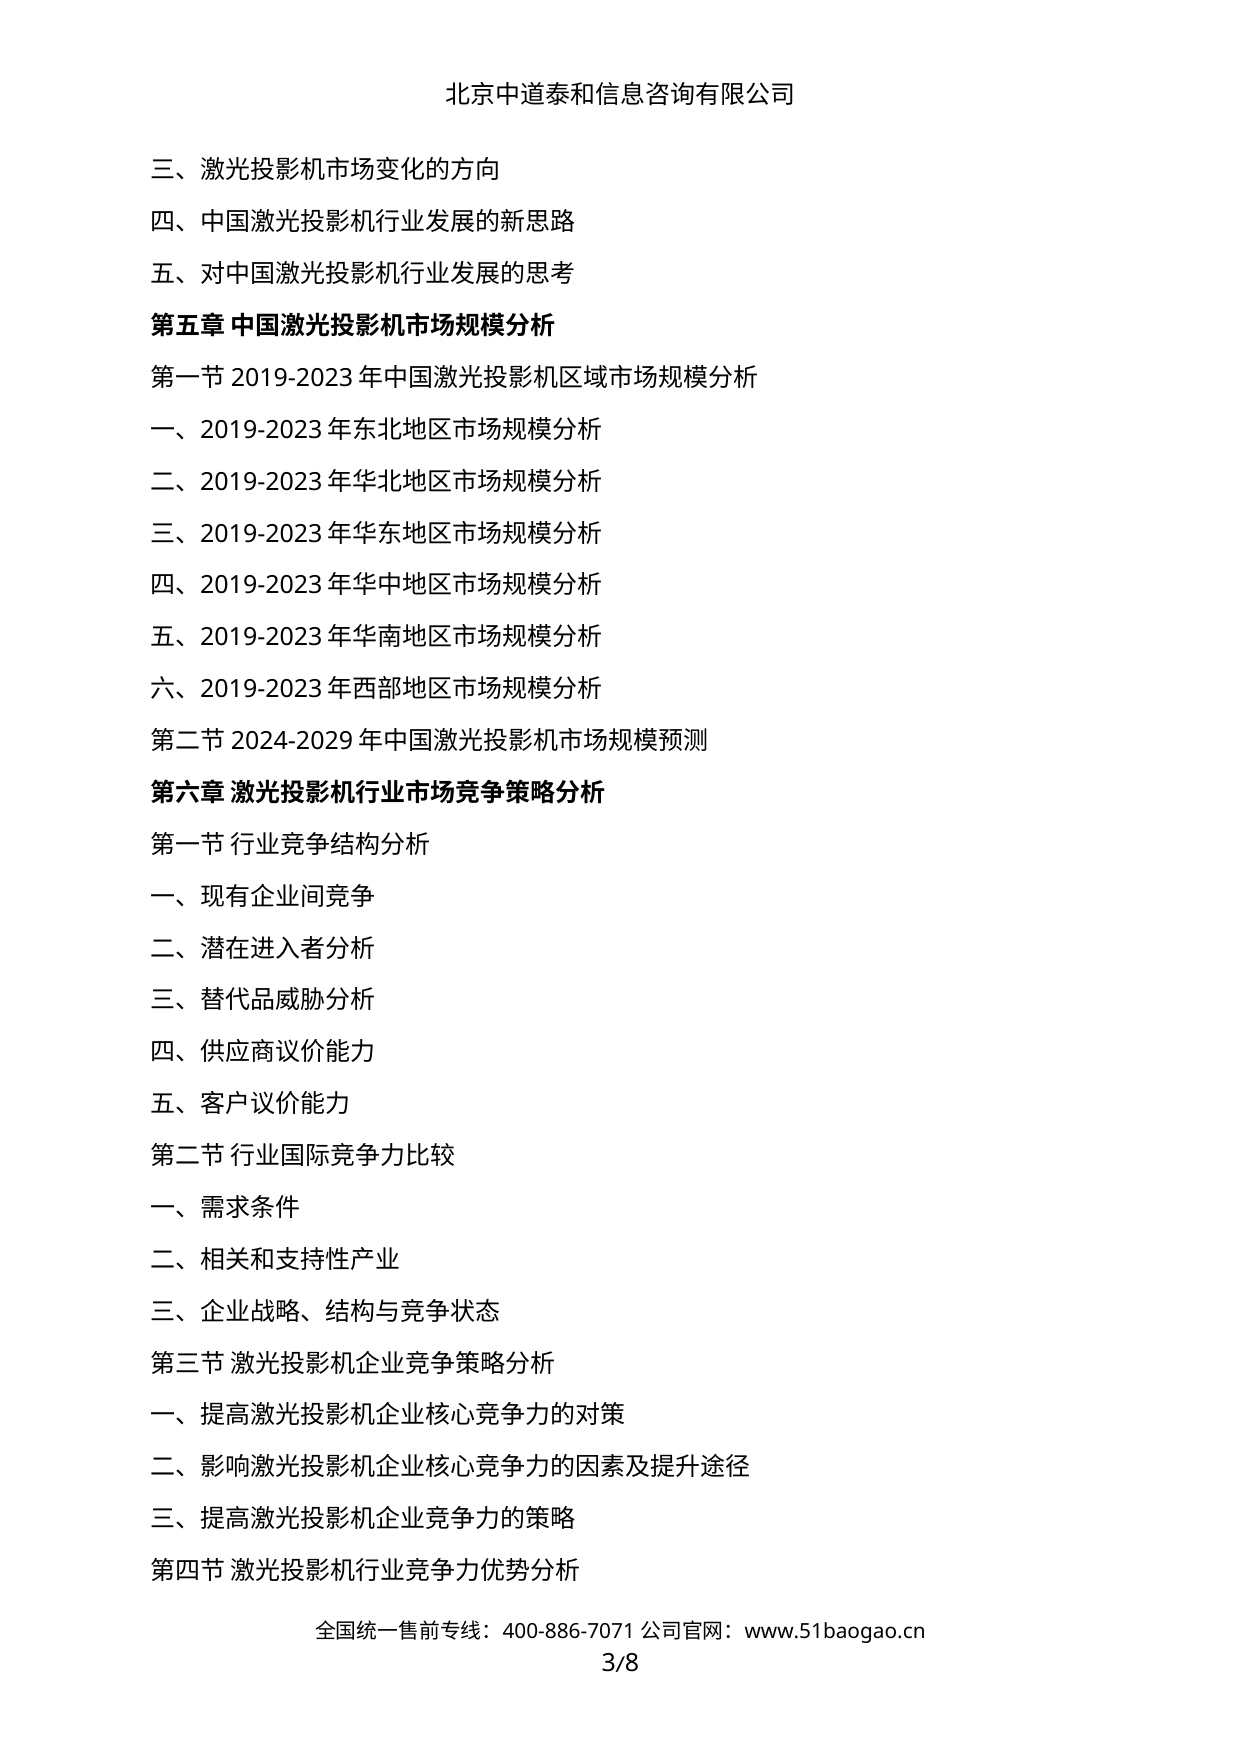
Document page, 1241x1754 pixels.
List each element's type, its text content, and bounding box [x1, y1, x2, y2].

text 二、相关和支持性产业 [150, 1239, 1090, 1276]
text 二、2019-2023年华北地区市场规模分析 [150, 461, 1090, 497]
text 第四节 激光投影机行业竞争力优势分析 [150, 1551, 1090, 1587]
text 二、潜在进入者分析 [150, 928, 1090, 964]
text 三、企业战略、结构与竞争状态 [150, 1291, 1090, 1327]
text 第二节 行业国际竞争力比较 [150, 1136, 1090, 1172]
text 一、提高激光投影机企业核心竞争力的对策 [150, 1395, 1090, 1431]
text 三、激光投影机市场变化的方向 [150, 150, 1090, 186]
text 五、对中国激光投影机行业发展的思考 [150, 254, 1090, 290]
text 四、2019-2023年华中地区市场规模分析 [150, 565, 1090, 601]
text 一、2019-2023年东北地区市场规模分析 [150, 409, 1090, 446]
text 四、供应商议价能力 [150, 1032, 1090, 1068]
text 六、2019-2023年西部地区市场规模分析 [150, 669, 1090, 705]
text 第六章 激光投影机行业市场竞争策略分析 [150, 772, 1090, 809]
text 第三节 激光投影机企业竞争策略分析 [150, 1343, 1090, 1379]
text 一、需求条件 [150, 1187, 1090, 1224]
text 第二节 2024-2029年中国激光投影机市场规模预测 [150, 721, 1090, 757]
text 四、中国激光投影机行业发展的新思路 [150, 202, 1090, 238]
text 五、客户议价能力 [150, 1084, 1090, 1120]
text 三、提高激光投影机企业竞争力的策略 [150, 1499, 1090, 1535]
text 三、2019-2023年华东地区市场规模分析 [150, 513, 1090, 549]
text 二、影响激光投影机企业核心竞争力的因素及提升途径 [150, 1447, 1090, 1483]
text 第一节 行业竞争结构分析 [150, 824, 1090, 861]
text 五、2019-2023年华南地区市场规模分析 [150, 617, 1090, 653]
text 一、现有企业间竞争 [150, 876, 1090, 912]
text 第一节 2019-2023年中国激光投影机区域市场规模分析 [150, 357, 1090, 394]
text 第五章 中国激光投影机市场规模分析 [150, 306, 1090, 342]
text 三、替代品威胁分析 [150, 980, 1090, 1016]
